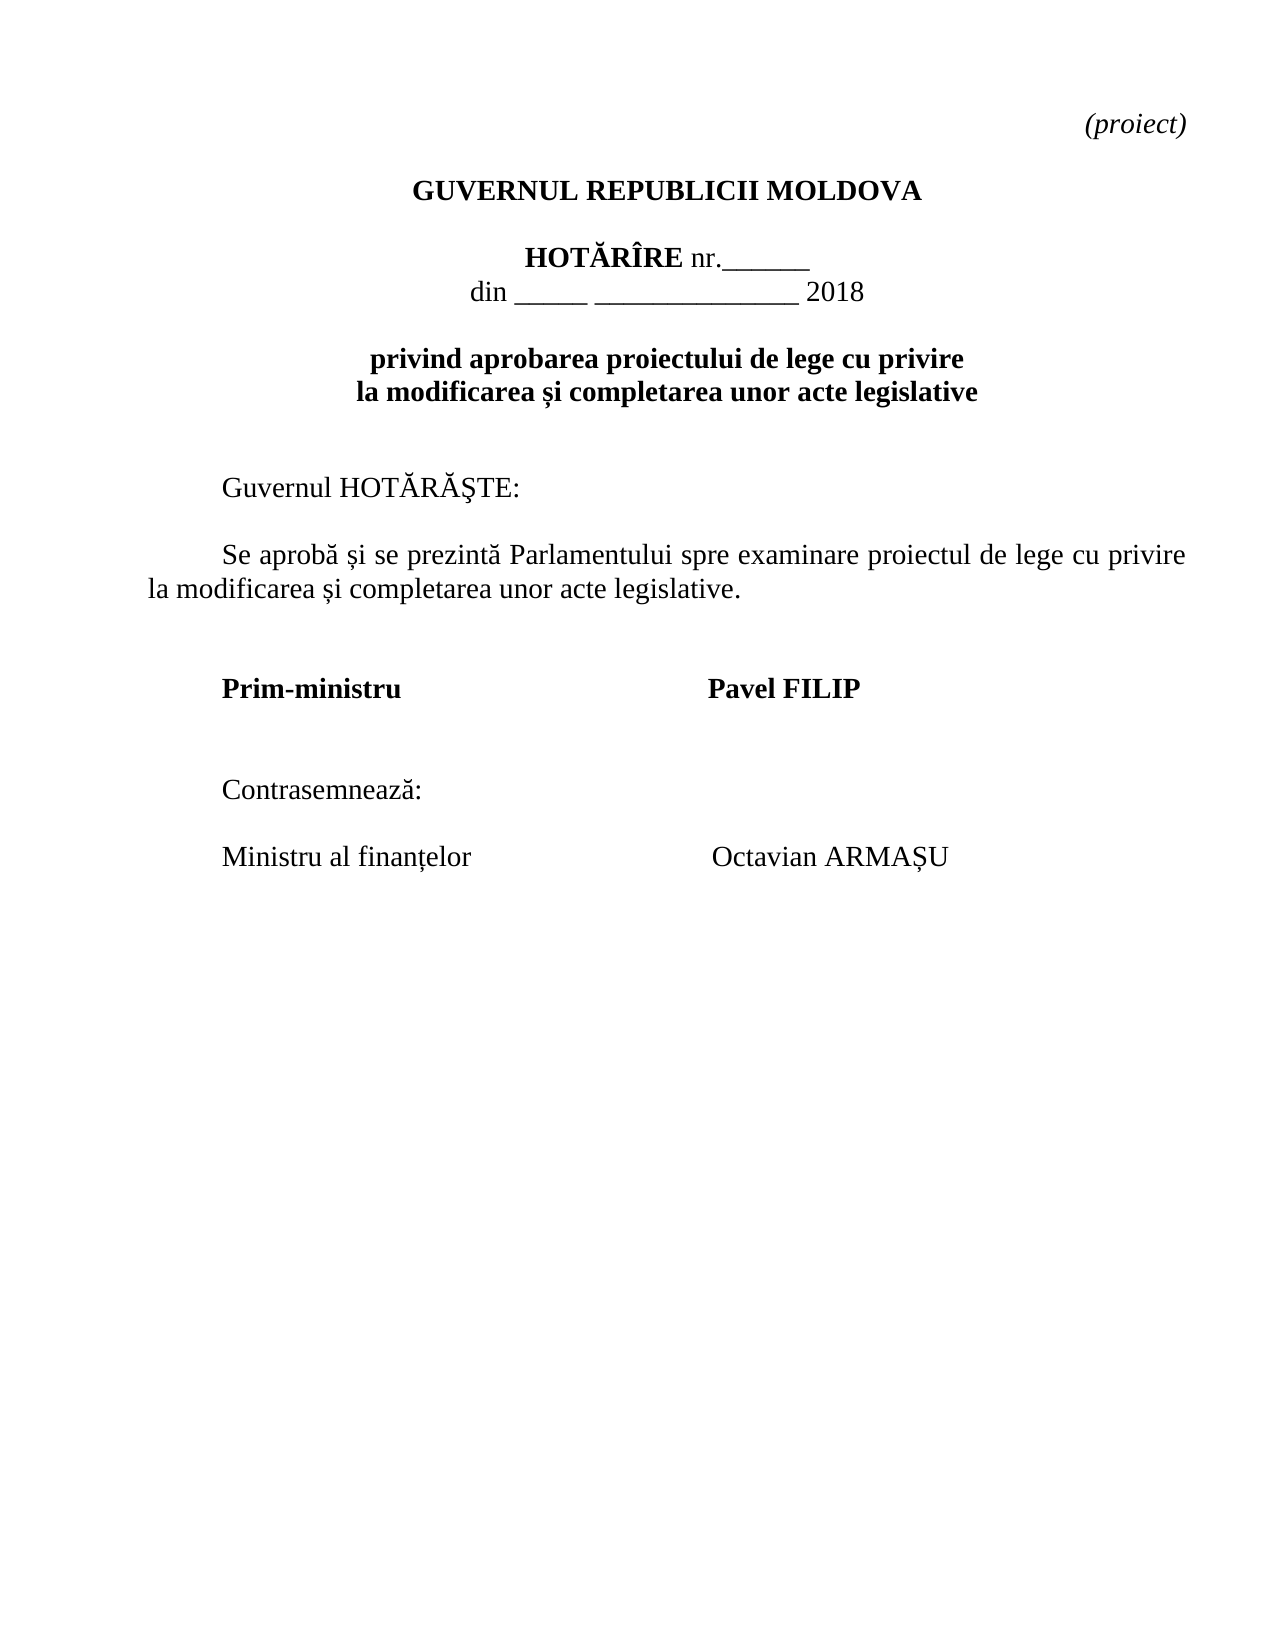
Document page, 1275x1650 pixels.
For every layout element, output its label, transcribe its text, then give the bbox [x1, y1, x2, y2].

text la modificarea și completarea unor acte legislative [148, 374, 1186, 408]
text Contrasemnează: [148, 772, 1186, 806]
text Prim-ministru Pavel FILIP [148, 672, 1186, 705]
text GUVERNUL REPUBLICII MOLDOVA [148, 173, 1186, 207]
text Ministru al finanțelor Octavian ARMAȘU [148, 839, 1186, 873]
text privind aprobarea proiectului de lege cu privire [148, 341, 1186, 374]
text Se aprobă și se prezintă Parlamentului spre examinare proiectul de lege cu privire la modificarea și completarea unor acte legislative. [148, 537, 1186, 604]
text HOTĂRÎRE nr.______ [148, 240, 1186, 274]
text din _____ ______________ 2018 [148, 274, 1186, 307]
text Guvernul HOTĂRĂŞTE: [148, 470, 1186, 504]
text (proiect) [148, 106, 1186, 140]
